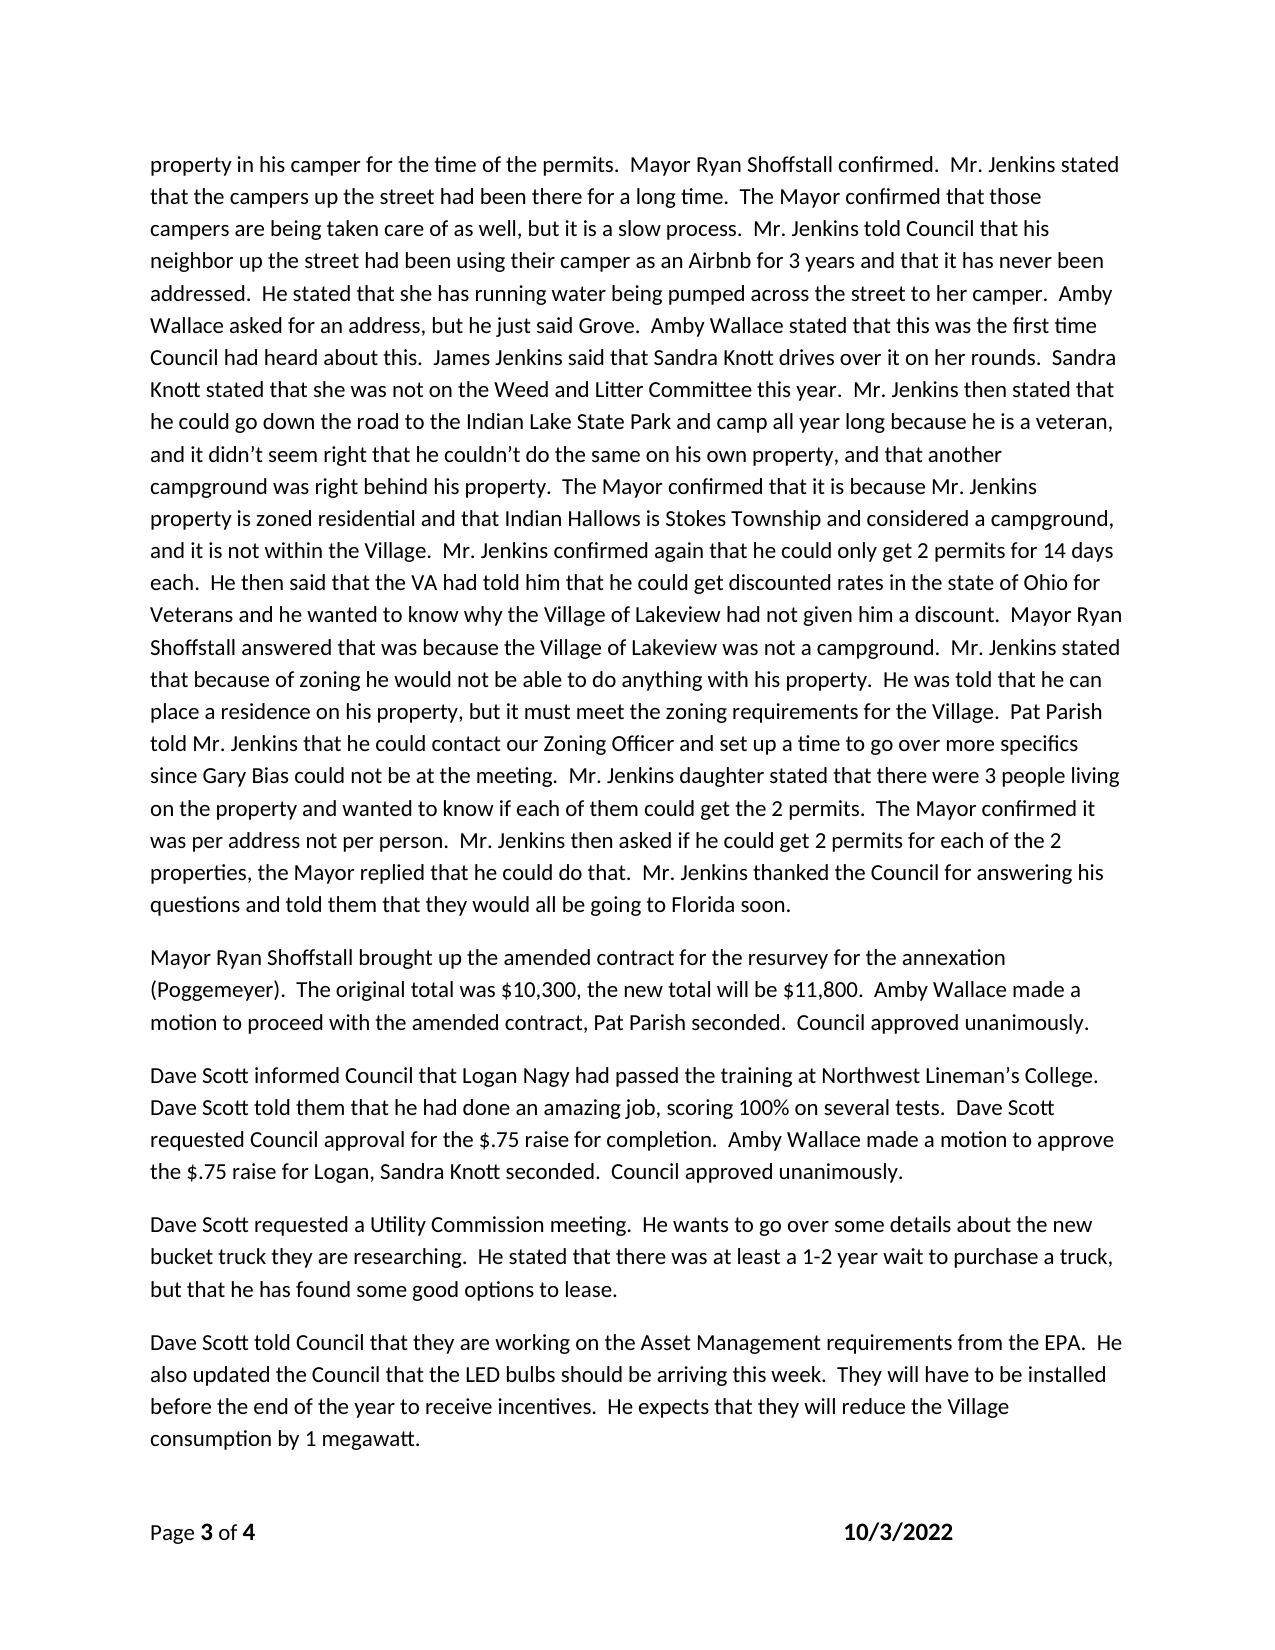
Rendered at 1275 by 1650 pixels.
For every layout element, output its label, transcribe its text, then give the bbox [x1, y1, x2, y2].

text Dave Scott informed Council that Logan Nagy had passed the training at Northwest Lineman’s College. Dave Scott told them that he had done an amazing job, scoring 100% on several tests. Dave Scott requested Council approval for the $.75 raise for completion. Amby Wallace made a motion to approve the $.75 raise for Logan, Sandra Knott seconded. Council approved unanimously. [150, 1061, 1125, 1185]
text Dave Scott told Council that they are working on the Asset Management requirements from the EPA. He also updated the Council that the LED bulbs should be arriving this week. They will have to be installed before the end of the year to receive incentives. He expects that they will reduce the Village consumption by 1 megawatt. [150, 1328, 1125, 1452]
text Mayor Ryan Shoffstall brought up the amended contract for the resurvey for the annexation (Poggemeyer). The original total was $10,300, the new total will be $11,800. Amby Wallace made a motion to proceed with the amended contract, Pat Parish seconded. Council approved unanimously. [150, 943, 1125, 1036]
text Dave Scott requested a Utility Commission meeting. He wants to go over some details about the new bucket truck they are researching. He stated that there was at least a 1-2 year wait to purchase a truck, but that he has found some good options to lease. [150, 1210, 1125, 1303]
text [150, 150, 1125, 918]
